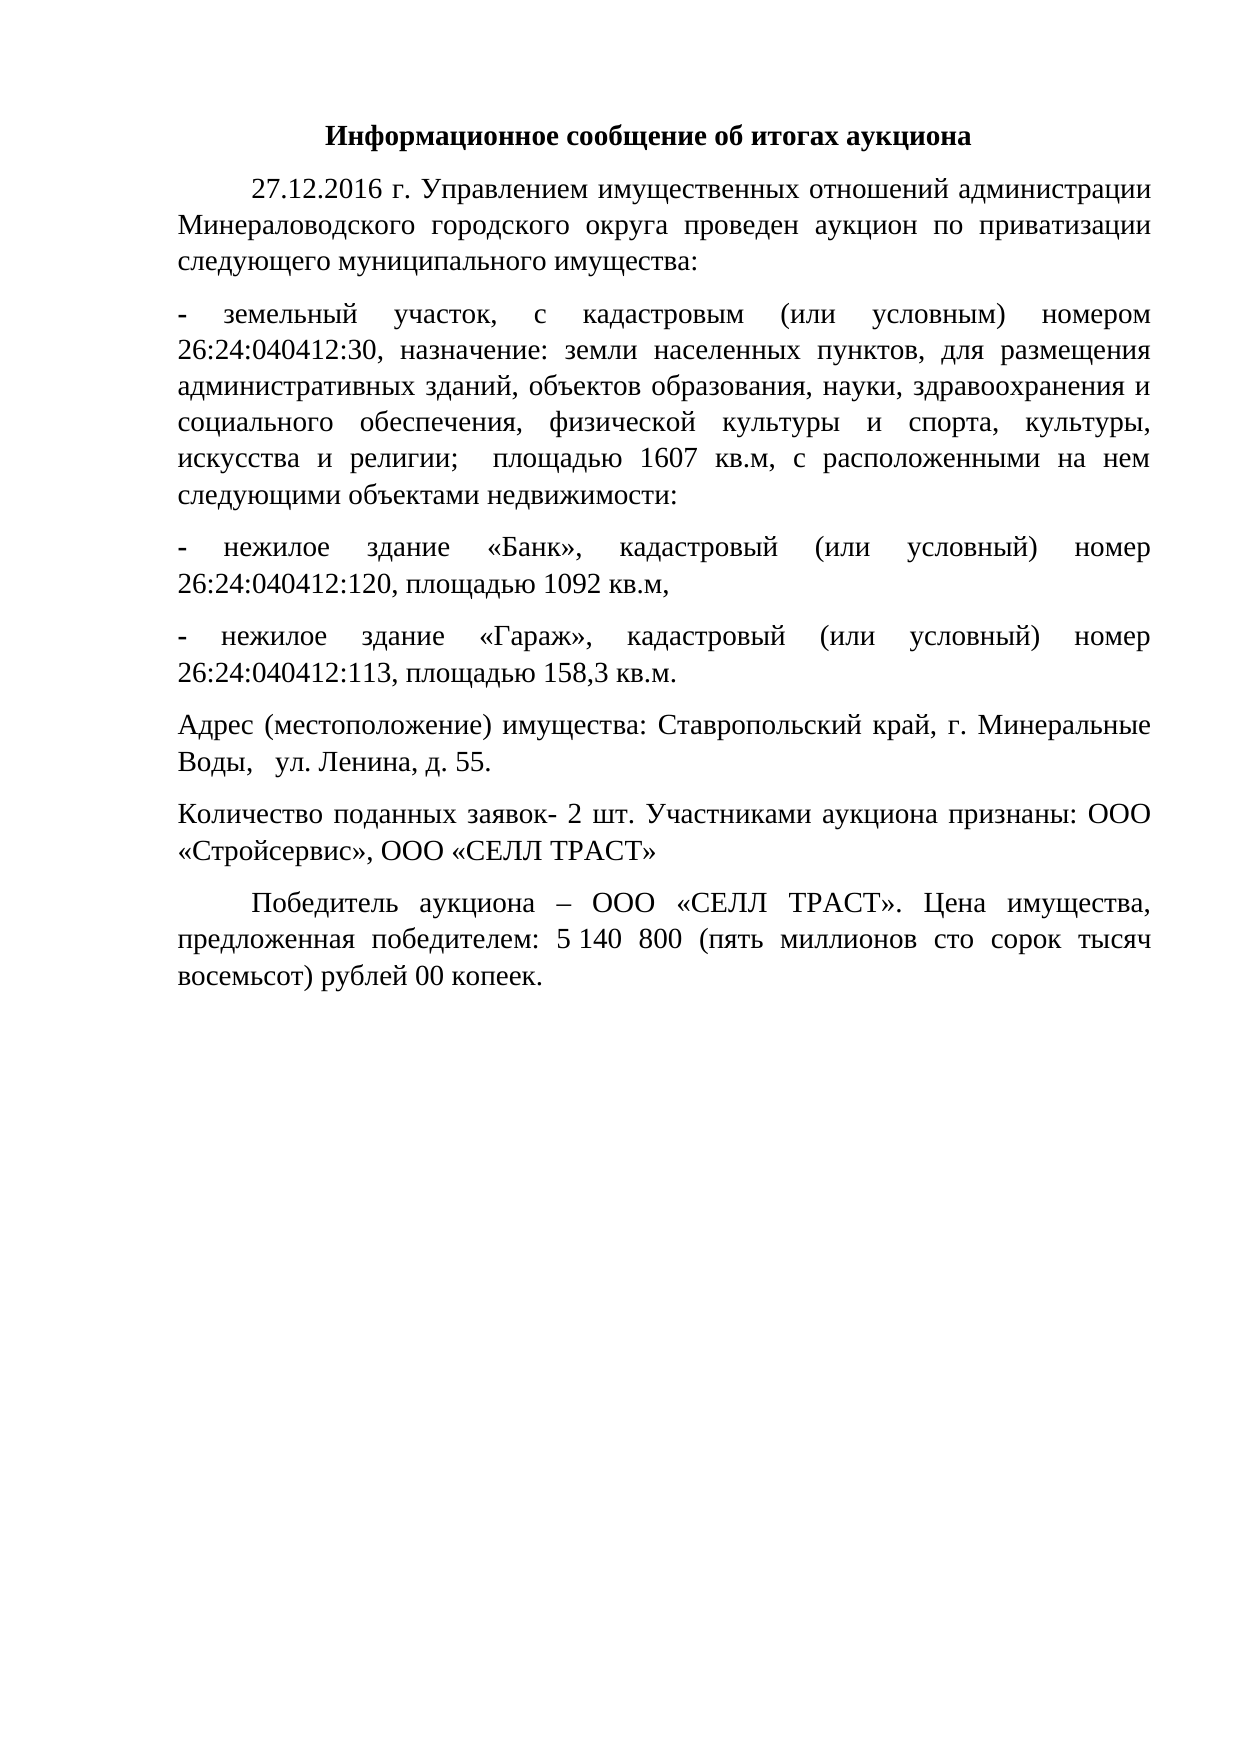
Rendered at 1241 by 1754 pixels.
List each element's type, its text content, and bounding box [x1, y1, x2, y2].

text - земельный участок, с кадастровым (или условным) номером 26:24:040412:30, назначение: земли населенных пунктов, для размещения административных зданий, объектов образования, науки, здравоохранения и социального обеспечения, физической культуры и спорта, культуры, искусства и религии; площадью 1607 кв.м, с расположенными на нем следующими объектами недвижимости: [177, 296, 1152, 510]
text Информационное сообщение об итогах аукциона [251, 118, 1152, 152]
text Победитель аукциона – ООО «СЕЛЛ ТРАСТ». Цена имущества, предложенная победителем: 5 140 800 (пять миллионов сто сорок тысяч восемьсот) рублей 00 копеек. [177, 885, 1152, 991]
text Количество поданных заявок- 2 шт. Участниками аукциона признаны: ООО «Стройсервис», ООО «СЕЛЛ ТРАСТ» [177, 796, 1152, 866]
text Адрес (местоположение) имущества: Ставропольский край, г. Минеральные Воды, ул. Ленина, д. 55. [177, 707, 1152, 777]
text - нежилое здание «Гараж», кадастровый (или условный) номер 26:24:040412:113, площадью 158,3 кв.м. [177, 618, 1152, 688]
text - нежилое здание «Банк», кадастровый (или условный) номер 26:24:040412:120, площадью 1092 кв.м, [177, 529, 1152, 599]
text 27.12.2016 г. Управлением имущественных отношений администрации Минераловодского городского округа проведен аукцион по приватизации следующего муниципального имущества: [177, 171, 1152, 277]
